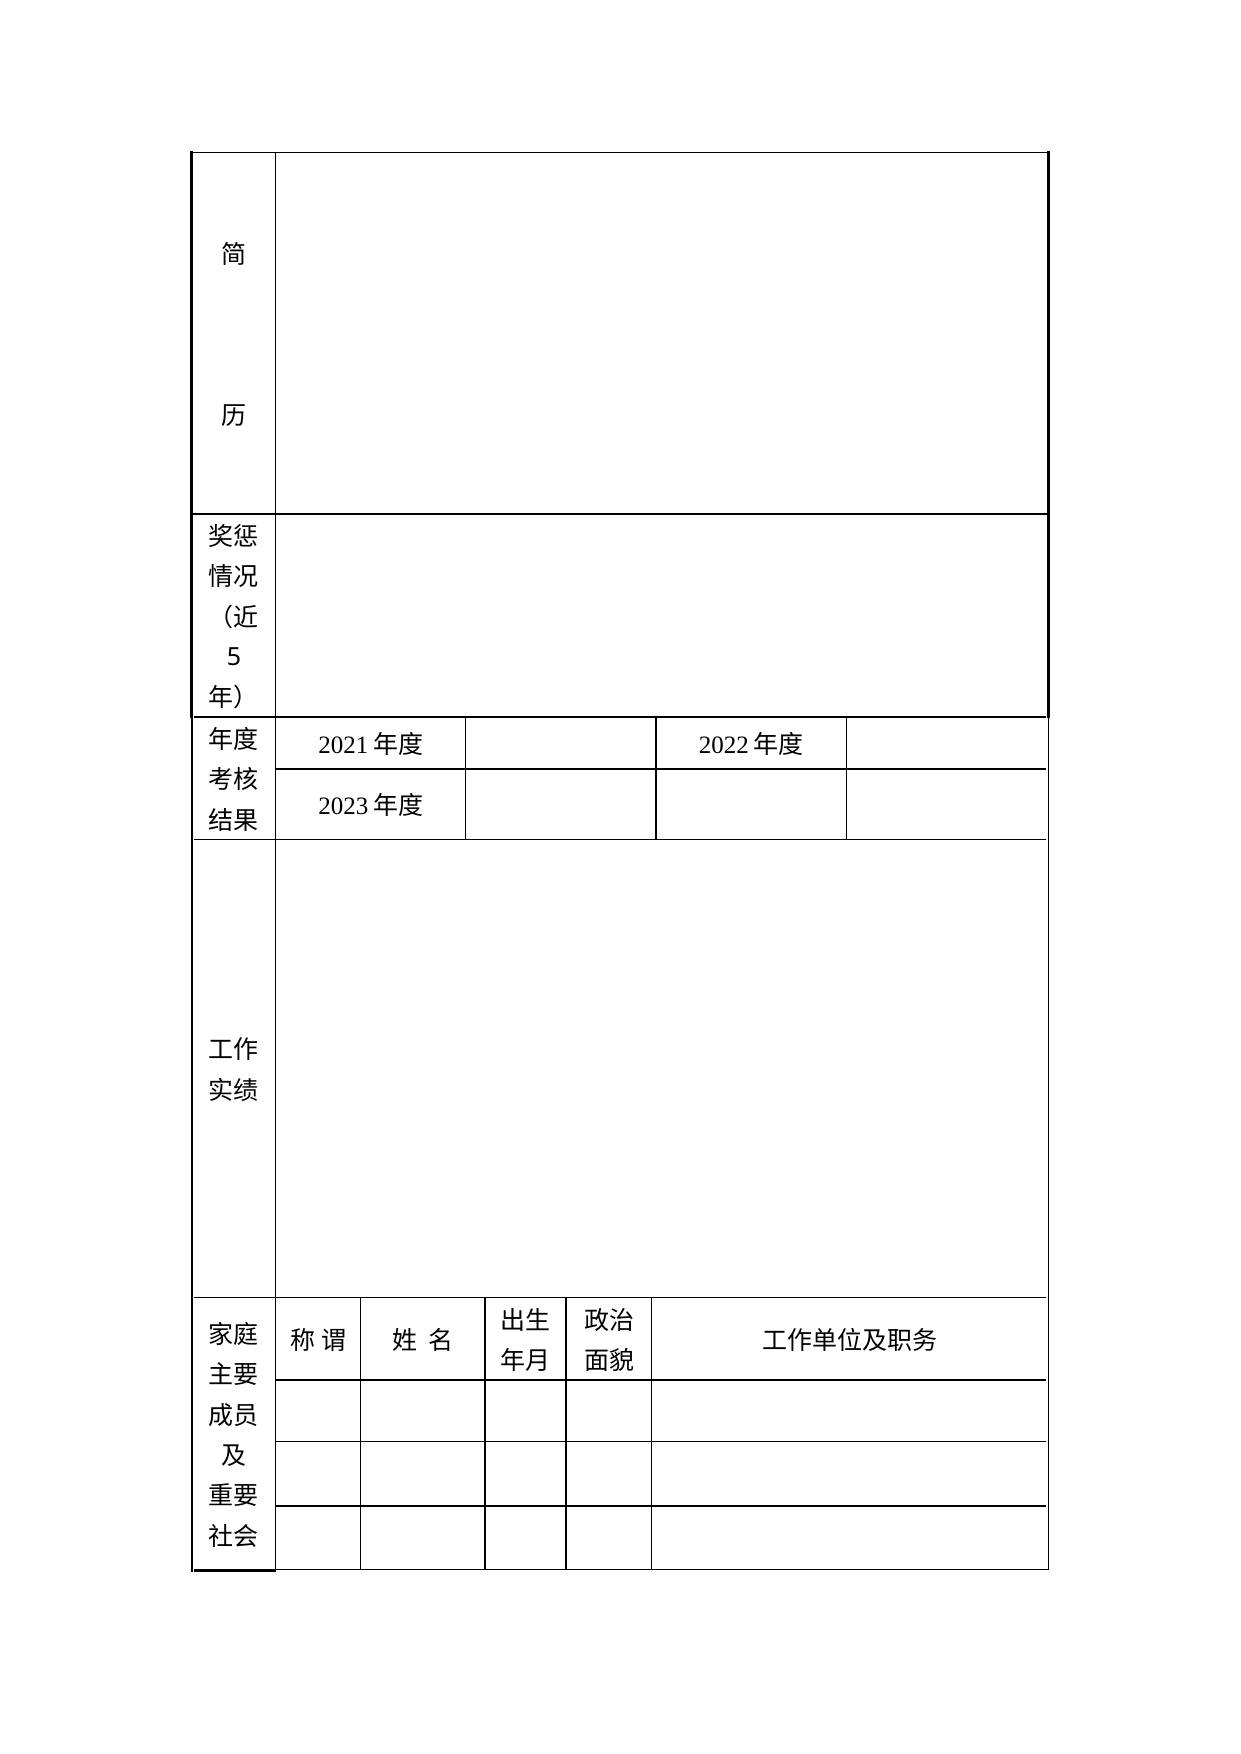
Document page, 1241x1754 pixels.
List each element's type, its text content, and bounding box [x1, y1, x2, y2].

table_cell 奖惩 情况（近5年） [193, 515, 275, 716]
table_cell 姓 名 [361, 1298, 484, 1379]
table_cell [361, 1381, 484, 1441]
table_cell [567, 1507, 651, 1568]
table_cell 出生年月 [486, 1298, 565, 1379]
table_cell [466, 770, 655, 838]
table_cell 2023年度 [276, 770, 465, 838]
table_cell [486, 1507, 565, 1568]
table_cell [652, 1379, 1048, 1441]
table_cell [276, 1381, 360, 1441]
table_cell 2022年度 [657, 718, 846, 768]
table_cell [486, 1442, 565, 1505]
table_cell [276, 515, 1047, 716]
table_cell [657, 770, 846, 838]
table_cell [276, 153, 1047, 513]
table_cell [847, 768, 1048, 838]
table_cell 政治 面貌 [567, 1298, 651, 1379]
table_cell [276, 1507, 360, 1568]
table_cell [276, 1442, 360, 1505]
table_cell [486, 1381, 565, 1441]
table_cell [361, 1442, 484, 1505]
table_cell 简 历 [193, 153, 275, 513]
table_cell [847, 716, 1048, 768]
table_cell 工作单位及职务 [652, 1297, 1048, 1379]
table_cell 年度 考核 结果 [193, 716, 275, 838]
table_cell 2021年度 [276, 718, 465, 768]
table_cell [652, 1505, 1048, 1568]
table_cell [361, 1507, 484, 1568]
table_cell [567, 1381, 651, 1441]
table_cell 称 谓 [276, 1298, 360, 1379]
table_cell [276, 839, 1048, 1297]
table_cell 家庭 主要 成员 及 重要 社会 关系 [193, 1297, 275, 1568]
table_cell [567, 1442, 651, 1505]
table_cell [466, 718, 655, 768]
table_cell 工作实绩 [193, 839, 275, 1297]
table_cell [652, 1441, 1048, 1505]
